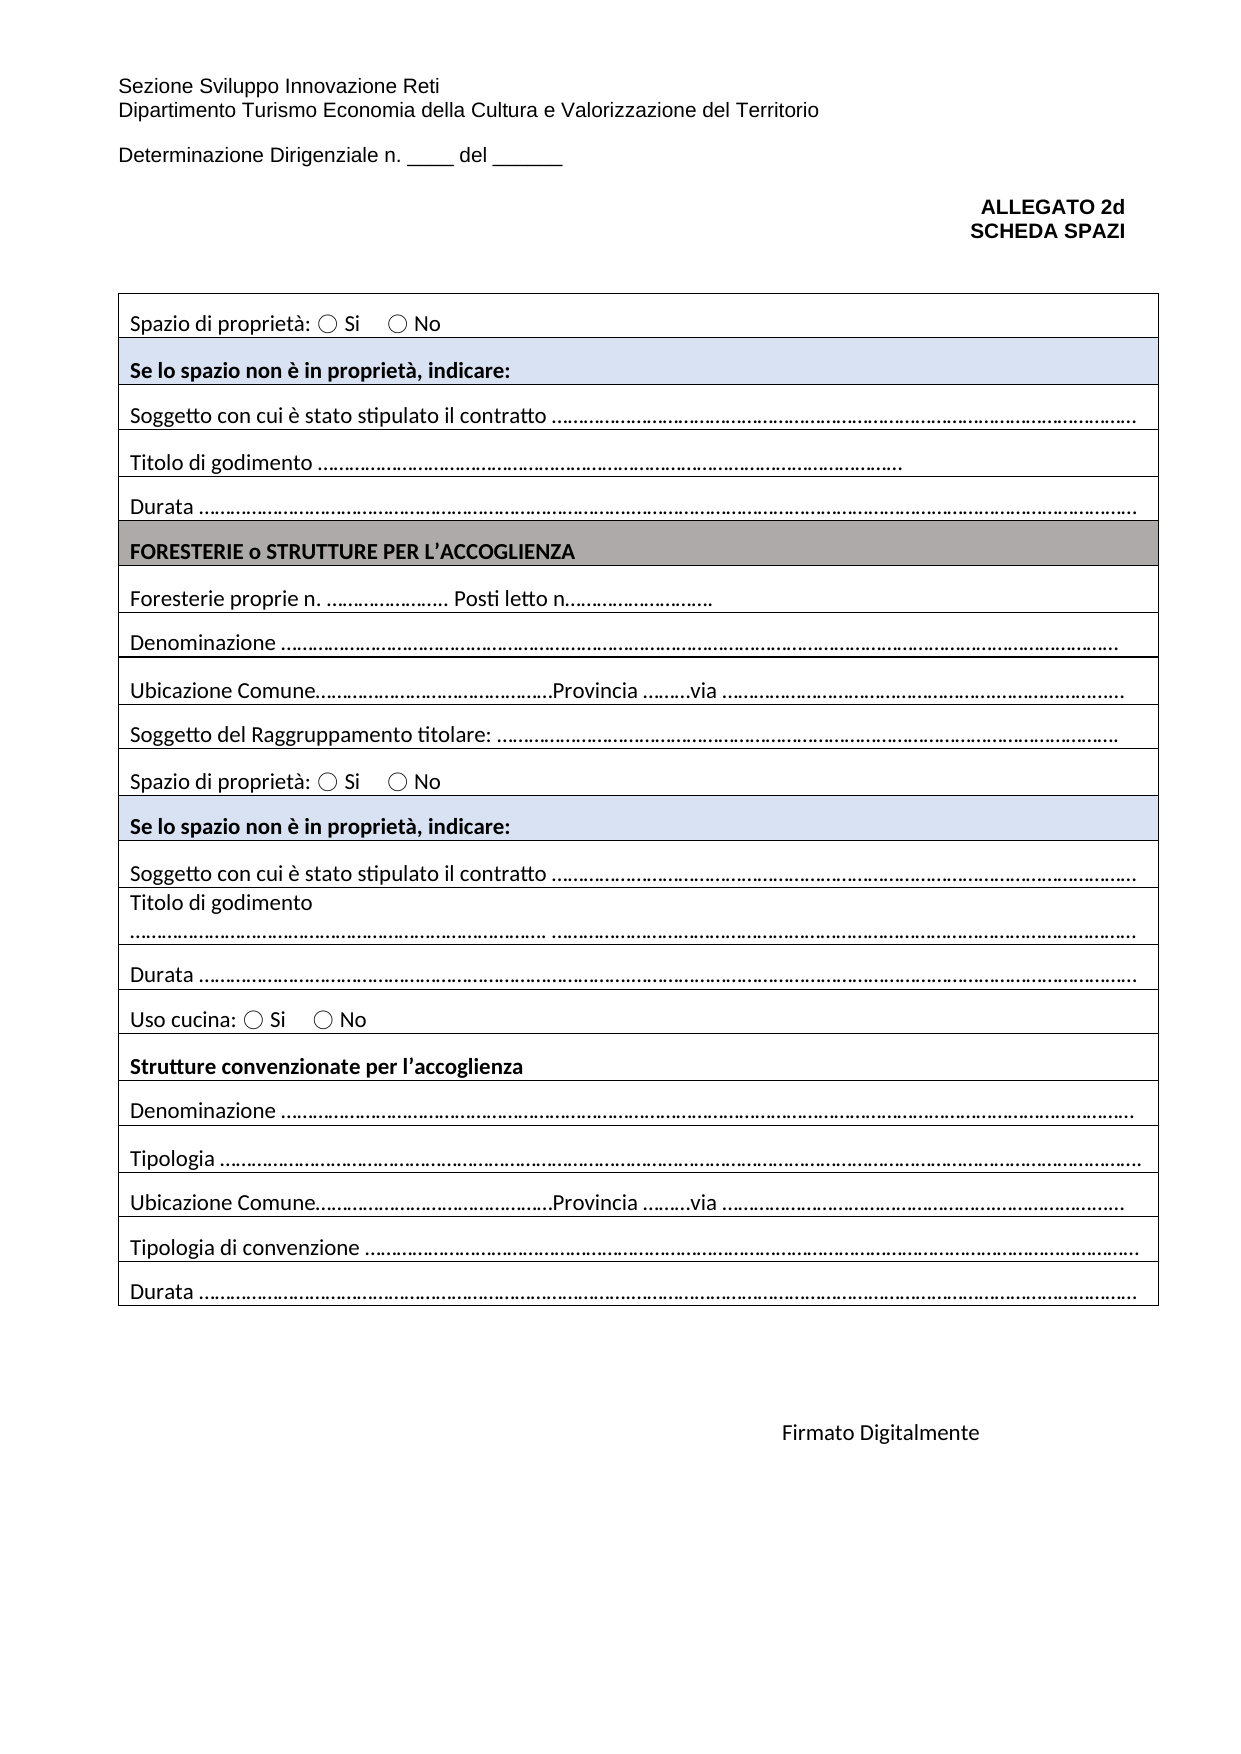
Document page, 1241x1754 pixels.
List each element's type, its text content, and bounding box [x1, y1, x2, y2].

table_cell Soggetto con cui è stato stipulato il contratto ………………………………………………………………………………………………… [119, 841, 1158, 887]
table_cell Denominazione …………………………………………………………………………………………………………………………………………… [119, 613, 1158, 656]
table_cell Ubicazione Comune………………………………………Provincia ………via …………………………………………….………………...… [119, 1173, 1158, 1216]
table_cell Durata ……………………………………………………………………….…………………………………………………………………………………… [119, 945, 1158, 988]
table_cell Durata ……………………………………………………………………….…………………………………………………………………………………… [119, 477, 1158, 520]
table_cell Titolo di godimento ………………………………………………………………………………………………… [119, 430, 1158, 476]
table_cell Spazio di proprietà: ⃝ Si ⃝ No [119, 294, 1158, 337]
text Firmato Digitalmente [118, 1418, 1122, 1447]
table_cell Tipologia di convenzione ………………………………………………………………………………………………………………………………… [119, 1217, 1158, 1261]
table_cell Titolo di godimento ……………………………………………………………………. ………………………………………………………………………………………………… [119, 888, 1158, 944]
table_cell Ubicazione Comune………………………………………Provincia ………via …………………………………………….………………...… [119, 658, 1158, 704]
table_cell Se lo spazio non è in proprietà, indicare: [119, 338, 1158, 384]
table_cell Foresterie proprie n. ………………….. Posti letto n………………………. [119, 566, 1158, 612]
table_cell Strutture convenzionate per l’accoglienza [119, 1034, 1158, 1080]
table_cell FORESTERIE o STRUTTURE PER L’ACCOGLIENZA [119, 521, 1158, 565]
table_cell Uso cucina: ⃝ Si ⃝ No [119, 990, 1158, 1033]
table_cell Denominazione ……………………………………………………………………………………………………………………………………………… [119, 1081, 1158, 1124]
table_cell Durata ……………………………………………………………………….…………………………………………………………………………………… [119, 1262, 1158, 1305]
table_cell Spazio di proprietà: ⃝ Si ⃝ No [119, 749, 1158, 795]
table_cell Soggetto con cui è stato stipulato il contratto ………………………………………………………………………………………………… [119, 385, 1158, 429]
table_cell Soggetto del Raggruppamento titolare: ………………………………………………………………………………………………………. [119, 705, 1158, 748]
table_cell Se lo spazio non è in proprietà, indicare: [119, 796, 1158, 840]
table_cell Tipologia …………………………………………………………………………………………………………………………………………………………. [119, 1126, 1158, 1172]
